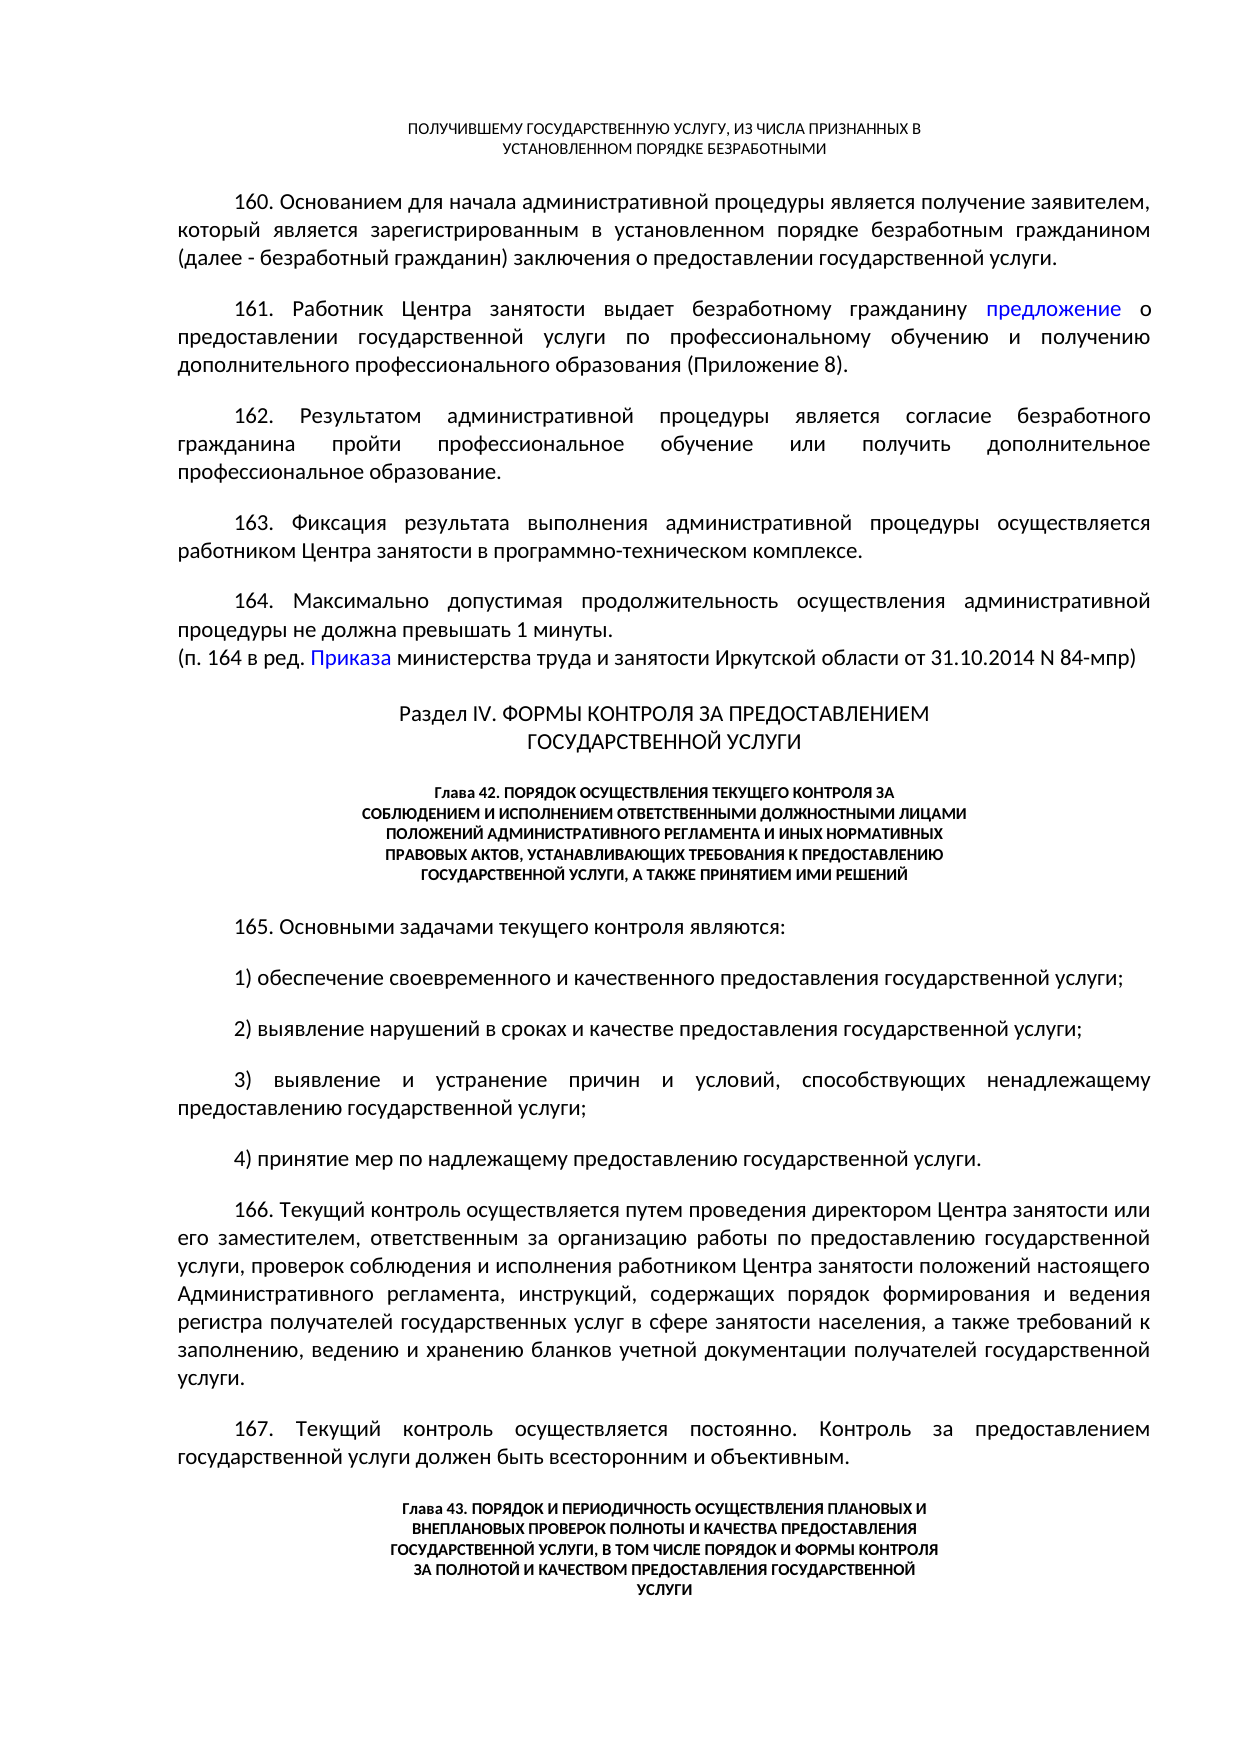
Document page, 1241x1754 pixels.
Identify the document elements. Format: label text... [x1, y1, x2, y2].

text ПОЛОЖЕНИЙ АДМИНИСТРАТИВНОГО РЕГЛАМЕНТА И ИНЫХ НОРМАТИВНЫХ [177, 823, 1152, 844]
text ПРАВОВЫХ АКТОВ, УСТАНАВЛИВАЮЩИХ ТРЕБОВАНИЯ К ПРЕДОСТАВЛЕНИЮ [177, 844, 1152, 864]
text ЗА ПОЛНОТОЙ И КАЧЕСТВОМ ПРЕДОСТАВЛЕНИЯ ГОСУДАРСТВЕННОЙ [177, 1559, 1152, 1579]
text 160. Основанием для начала административной процедуры является получение заявителем, который является зарегистрированным в установленном порядке безработным гражданином (далее - безработный гражданин) заключения о предоставлении государственной услуги. [177, 187, 1152, 271]
text 164. Максимально допустимая продолжительность осуществления административной процедуры не должна превышать 1 минуты. [177, 587, 1152, 643]
text 166. Текущий контроль осуществляется путем проведения директором Центра занятости или его заместителем, ответственным за организацию работы по предоставлению государственной услуги, проверок соблюдения и исполнения работником Центра занятости положений настоящего Административного регламента, инструкций, содержащих порядок формирования и ведения регистра получателей государственных услуг в сфере занятости населения, а также требований к заполнению, ведению и хранению бланков учетной документации получателей государственной услуги. [177, 1195, 1152, 1391]
text ГОСУДАРСТВЕННОЙ УСЛУГИ [177, 727, 1152, 755]
text 1) обеспечение своевременного и качественного предоставления государственной услуги; [177, 963, 1152, 991]
text 167. Текущий контроль осуществляется постоянно. Контроль за предоставлением государственной услуги должен быть всесторонним и объективным. [177, 1414, 1152, 1470]
text 165. Основными задачами текущего контроля являются: [177, 912, 1152, 940]
text ГОСУДАРСТВЕННОЙ УСЛУГИ, А ТАКЖЕ ПРИНЯТИЕМ ИМИ РЕШЕНИЙ [177, 864, 1152, 884]
text Глава 42. ПОРЯДОК ОСУЩЕСТВЛЕНИЯ ТЕКУЩЕГО КОНТРОЛЯ ЗА [177, 783, 1152, 803]
text (п. 164 в ред. Приказа министерства труда и занятости Иркутской области от 31.10.2014 N 84-мпр) [177, 643, 1152, 671]
text 161. Работник Центра занятости выдает безработному гражданину предложение о предоставлении государственной услуги по профессиональному обучению и получению дополнительного профессионального образования (Приложение 8). [177, 294, 1152, 378]
text 2) выявление нарушений в сроках и качестве предоставления государственной услуги; [177, 1014, 1152, 1042]
text 163. Фиксация результата выполнения административной процедуры осуществляется работником Центра занятости в программно-техническом комплексе. [177, 508, 1152, 564]
text ВНЕПЛАНОВЫХ ПРОВЕРОК ПОЛНОТЫ И КАЧЕСТВА ПРЕДОСТАВЛЕНИЯ [177, 1518, 1152, 1539]
text 3) выявление и устранение причин и условий, способствующих ненадлежащему предоставлению государственной услуги; [177, 1065, 1152, 1121]
text УСЛУГИ [177, 1579, 1152, 1600]
text УСТАНОВЛЕННОМ ПОРЯДКЕ БЕЗРАБОТНЫМИ [177, 138, 1152, 159]
text Глава 43. ПОРЯДОК И ПЕРИОДИЧНОСТЬ ОСУЩЕСТВЛЕНИЯ ПЛАНОВЫХ И [177, 1498, 1152, 1518]
text ГОСУДАРСТВЕННОЙ УСЛУГИ, В ТОМ ЧИСЛЕ ПОРЯДОК И ФОРМЫ КОНТРОЛЯ [177, 1539, 1152, 1559]
text СОБЛЮДЕНИЕМ И ИСПОЛНЕНИЕМ ОТВЕТСТВЕННЫМИ ДОЛЖНОСТНЫМИ ЛИЦАМИ [177, 803, 1152, 823]
text ПОЛУЧИВШЕМУ ГОСУДАРСТВЕННУЮ УСЛУГУ, ИЗ ЧИСЛА ПРИЗНАННЫХ В [177, 118, 1152, 138]
text Раздел IV. ФОРМЫ КОНТРОЛЯ ЗА ПРЕДОСТАВЛЕНИЕМ [177, 699, 1152, 727]
text 162. Результатом административной процедуры является согласие безработного гражданина пройти профессиональное обучение или получить дополнительное профессиональное образование. [177, 401, 1152, 485]
text 4) принятие мер по надлежащему предоставлению государственной услуги. [177, 1144, 1152, 1172]
